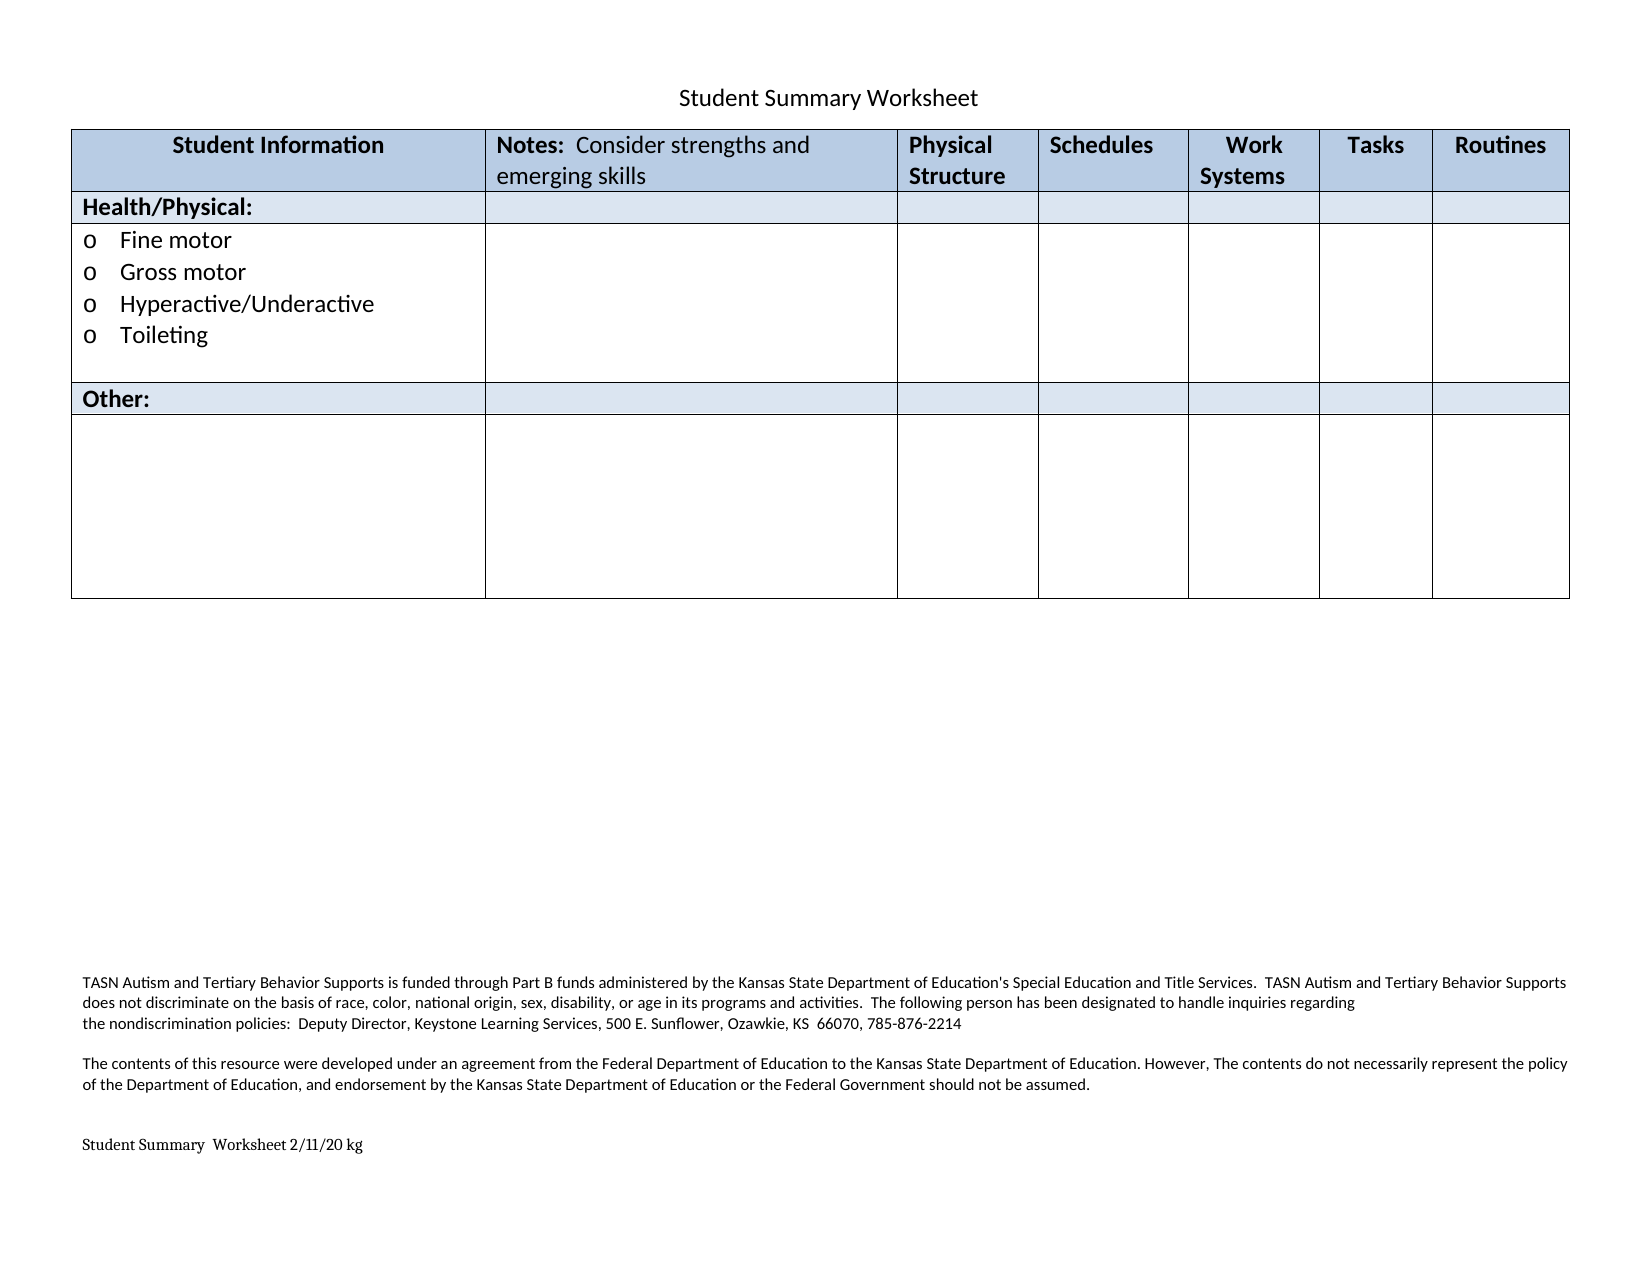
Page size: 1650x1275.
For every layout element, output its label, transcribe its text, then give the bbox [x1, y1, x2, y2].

table_cell [486, 192, 897, 223]
text The contents of this resource were developed under an agreement from the Federal Department of Education to the Kansas State Department of Education. However, The contents do not necessarily represent the policy of the Department of Education, and endorsement by the Kansas State Department of Education or the Federal Government should not be assumed. [82, 1054, 1575, 1094]
table_cell [898, 415, 1038, 598]
table_cell Other: [72, 383, 485, 413]
table_cell Health/Physical: [72, 192, 485, 223]
table_cell [1189, 415, 1319, 598]
table_cell [1320, 192, 1432, 223]
table_cell [486, 383, 897, 413]
table_cell [1039, 415, 1188, 598]
table_header Routines [1433, 130, 1569, 191]
text TASN Autism and Tertiary Behavior Supports is funded through Part B funds administered by the Kansas State Department of Education's Special Education and Title Services. TASN Autism and Tertiary Behavior Supports does not discriminate on the basis of race, color, national origin, sex, disability, or age in its programs and activities. The following person has been designated to handle inquiries regarding the nondiscrimination policies: Deputy Director, Keystone Learning Services, 500 E. Sunflower, Ozawkie, KS 66070, 785-876-2214 [82, 972, 1575, 1033]
table_cell [1433, 224, 1569, 382]
table_cell [1039, 192, 1188, 223]
table_cell [1189, 192, 1319, 223]
table_cell [1320, 415, 1432, 598]
table_cell [1320, 383, 1432, 413]
table_header Physical Structure [898, 130, 1038, 191]
table_cell [898, 192, 1038, 223]
table_cell Fine motor Gross motor Hyperactive/Underactive Toileting [72, 224, 485, 382]
table_cell [1433, 192, 1569, 223]
table_cell [486, 415, 897, 598]
table_cell [1189, 383, 1319, 413]
table_cell [898, 383, 1038, 413]
table_header Tasks [1320, 130, 1432, 191]
table_cell [1320, 224, 1432, 382]
table_header Work Systems [1189, 130, 1319, 191]
table_header Student Information [72, 130, 485, 191]
table_cell [1039, 224, 1188, 382]
table_cell [486, 224, 897, 382]
table_cell [1433, 383, 1569, 413]
table_cell [1433, 415, 1569, 598]
table_header Schedules [1039, 130, 1188, 191]
table_cell [1039, 383, 1188, 413]
table_cell [72, 415, 485, 598]
table_cell [898, 224, 1038, 382]
table_cell [1189, 224, 1319, 382]
table_header Notes: Consider strengths and emerging skills [486, 130, 897, 191]
